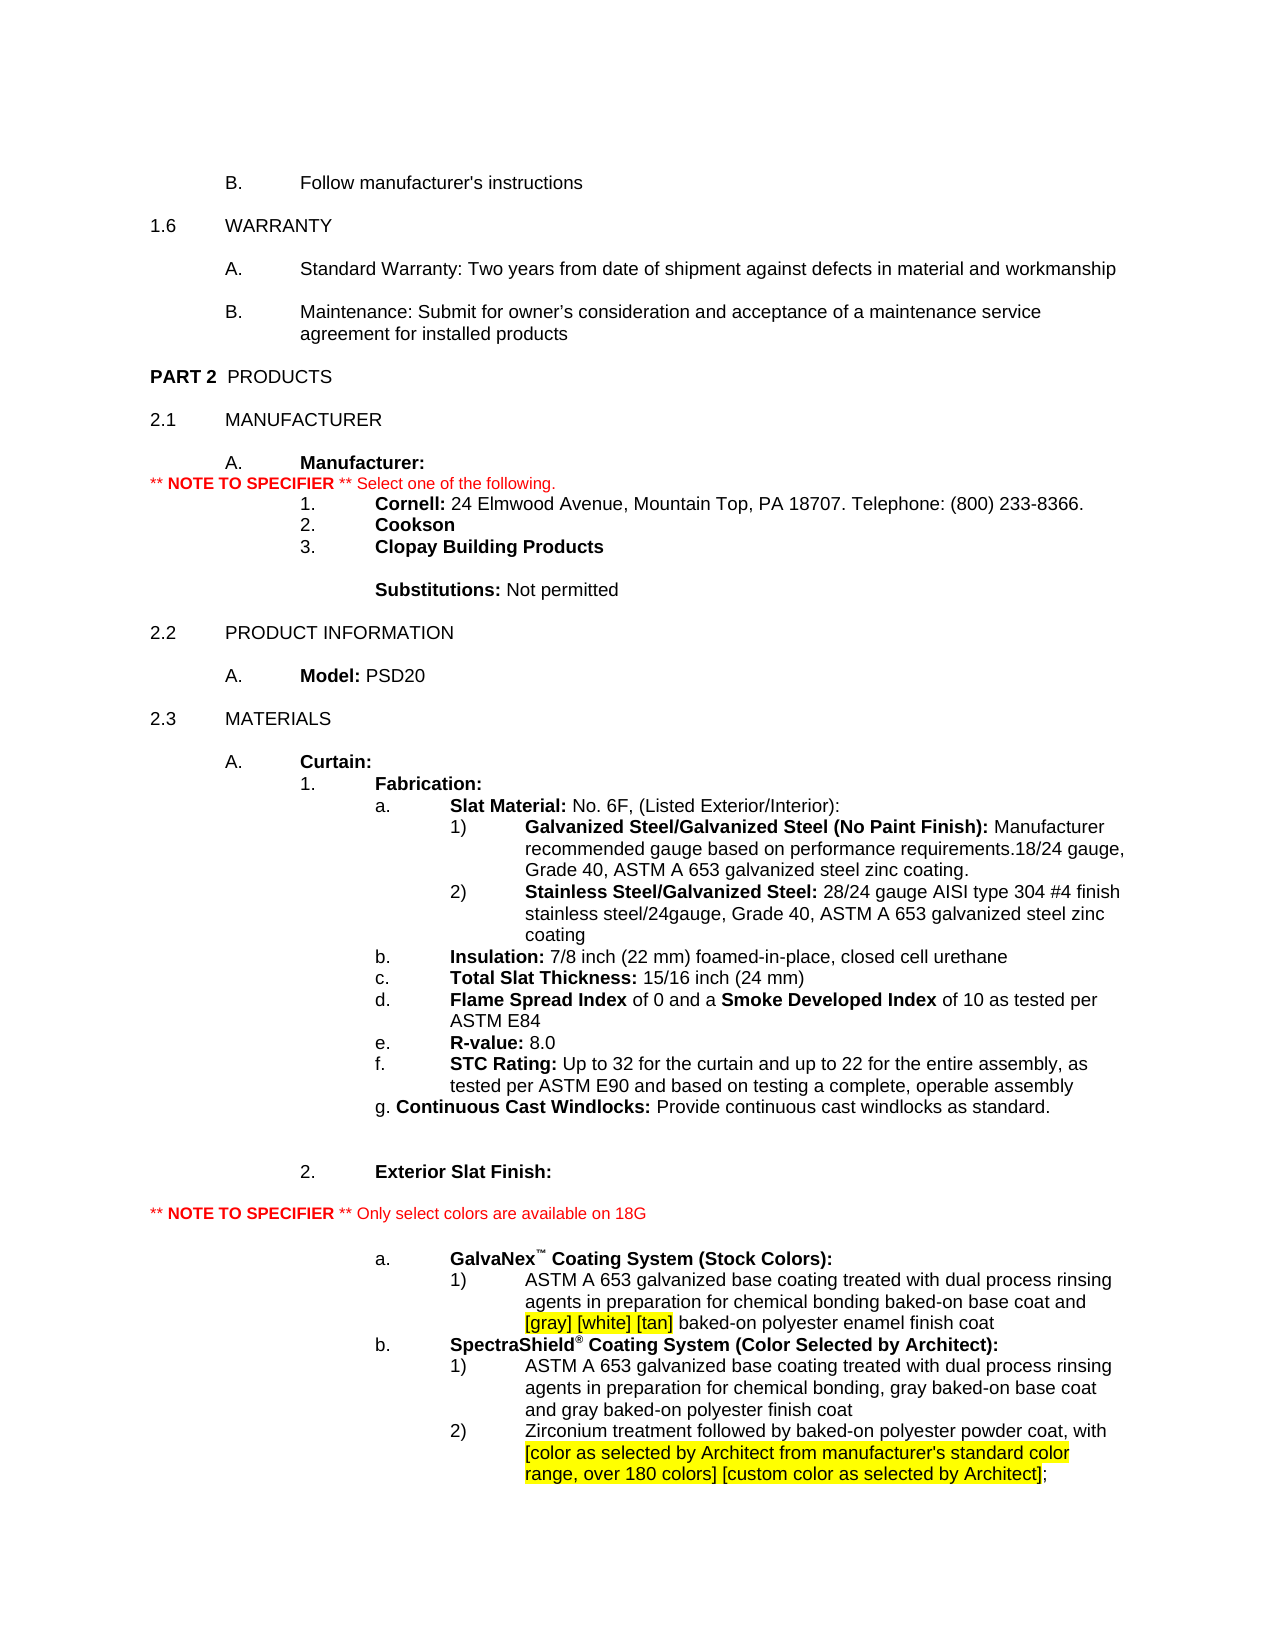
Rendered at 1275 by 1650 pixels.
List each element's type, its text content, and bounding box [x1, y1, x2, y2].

text 2.3 MATERIALS [150, 708, 1125, 730]
text A. Curtain: [150, 751, 1125, 773]
text PART 2 PRODUCTS [150, 366, 1125, 387]
text c. Total Slat Thickness: 15/16 inch (24 mm) [375, 967, 1125, 988]
text 2.1 MANUFACTURER [150, 409, 1125, 430]
text a. GalvaNex™ Coating System (Stock Colors): [300, 1247, 1125, 1269]
text 1. Fabrication: [225, 773, 1125, 794]
text d. Flame Spread Index of 0 and a Smoke Developed Index of 10 as tested per ASTM E84 [375, 988, 1125, 1032]
text b. Insulation: 7/8 inch (22 mm) foamed-in-place, closed cell urethane [300, 945, 1125, 967]
text e. R-value: 8.0 [375, 1032, 1125, 1053]
text B. Follow manufacturer's instructions [225, 172, 1125, 193]
text 1) Galvanized Steel/Galvanized Steel (No Paint Finish): Manufacturer recommended gauge based on performance requirements.18/24 gauge, Grade 40, ASTM A 653 galvanized steel zinc coating. [450, 816, 1125, 881]
text 1.6 WARRANTY [150, 215, 1125, 236]
text A. Model: PSD20 [150, 665, 1125, 687]
text ** NOTE TO SPECIFIER ** Select one of the following. [150, 473, 1125, 493]
text 2.2 PRODUCT INFORMATION [150, 622, 1125, 643]
text Substitutions: Not permitted [375, 579, 1125, 600]
text 1) ASTM A 653 galvanized base coating treated with dual process rinsing agents in preparation for chemical bonding baked-on base coat and [gray] [white] [tan] baked-on polyester enamel finish coat [450, 1269, 1125, 1334]
text 1. Cornell: 24 Elmwood Avenue, Mountain Top, PA 18707. Telephone: (800) 233-8366. [300, 493, 1125, 514]
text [450, 1420, 1125, 1484]
text A. Manufacturer: [150, 452, 1125, 473]
text A. Standard Warranty: Two years from date of shipment against defects in material and workmanship [225, 258, 1125, 279]
text b. SpectraShield® Coating System (Color Selected by Architect): [300, 1334, 1125, 1355]
text f. STC Rating: Up to 32 for the curtain and up to 22 for the entire assembly, as tested per ASTM E90 and based on testing a complete, operable assembly [375, 1053, 1125, 1096]
text 3. Clopay Building Products [300, 536, 1125, 557]
text 2) Stainless Steel/Galvanized Steel: 28/24 gauge AISI type 304 #4 finish stainless steel/24gauge, Grade 40, ASTM A 653 galvanized steel zinc coating [450, 881, 1125, 945]
text B. Maintenance: Submit for owner’s consideration and acceptance of a maintenance service agreement for installed products [225, 301, 1125, 344]
text 2. Exterior Slat Finish: [225, 1161, 1125, 1183]
text g. Continuous Cast Windlocks: Provide continuous cast windlocks as standard. [300, 1096, 1125, 1118]
text a. Slat Material: No. 6F, (Listed Exterior/Interior): [300, 794, 1125, 816]
text 2. Cookson [300, 514, 1125, 536]
text ** NOTE TO SPECIFIER ** Only select colors are available on 18G [150, 1204, 1125, 1223]
